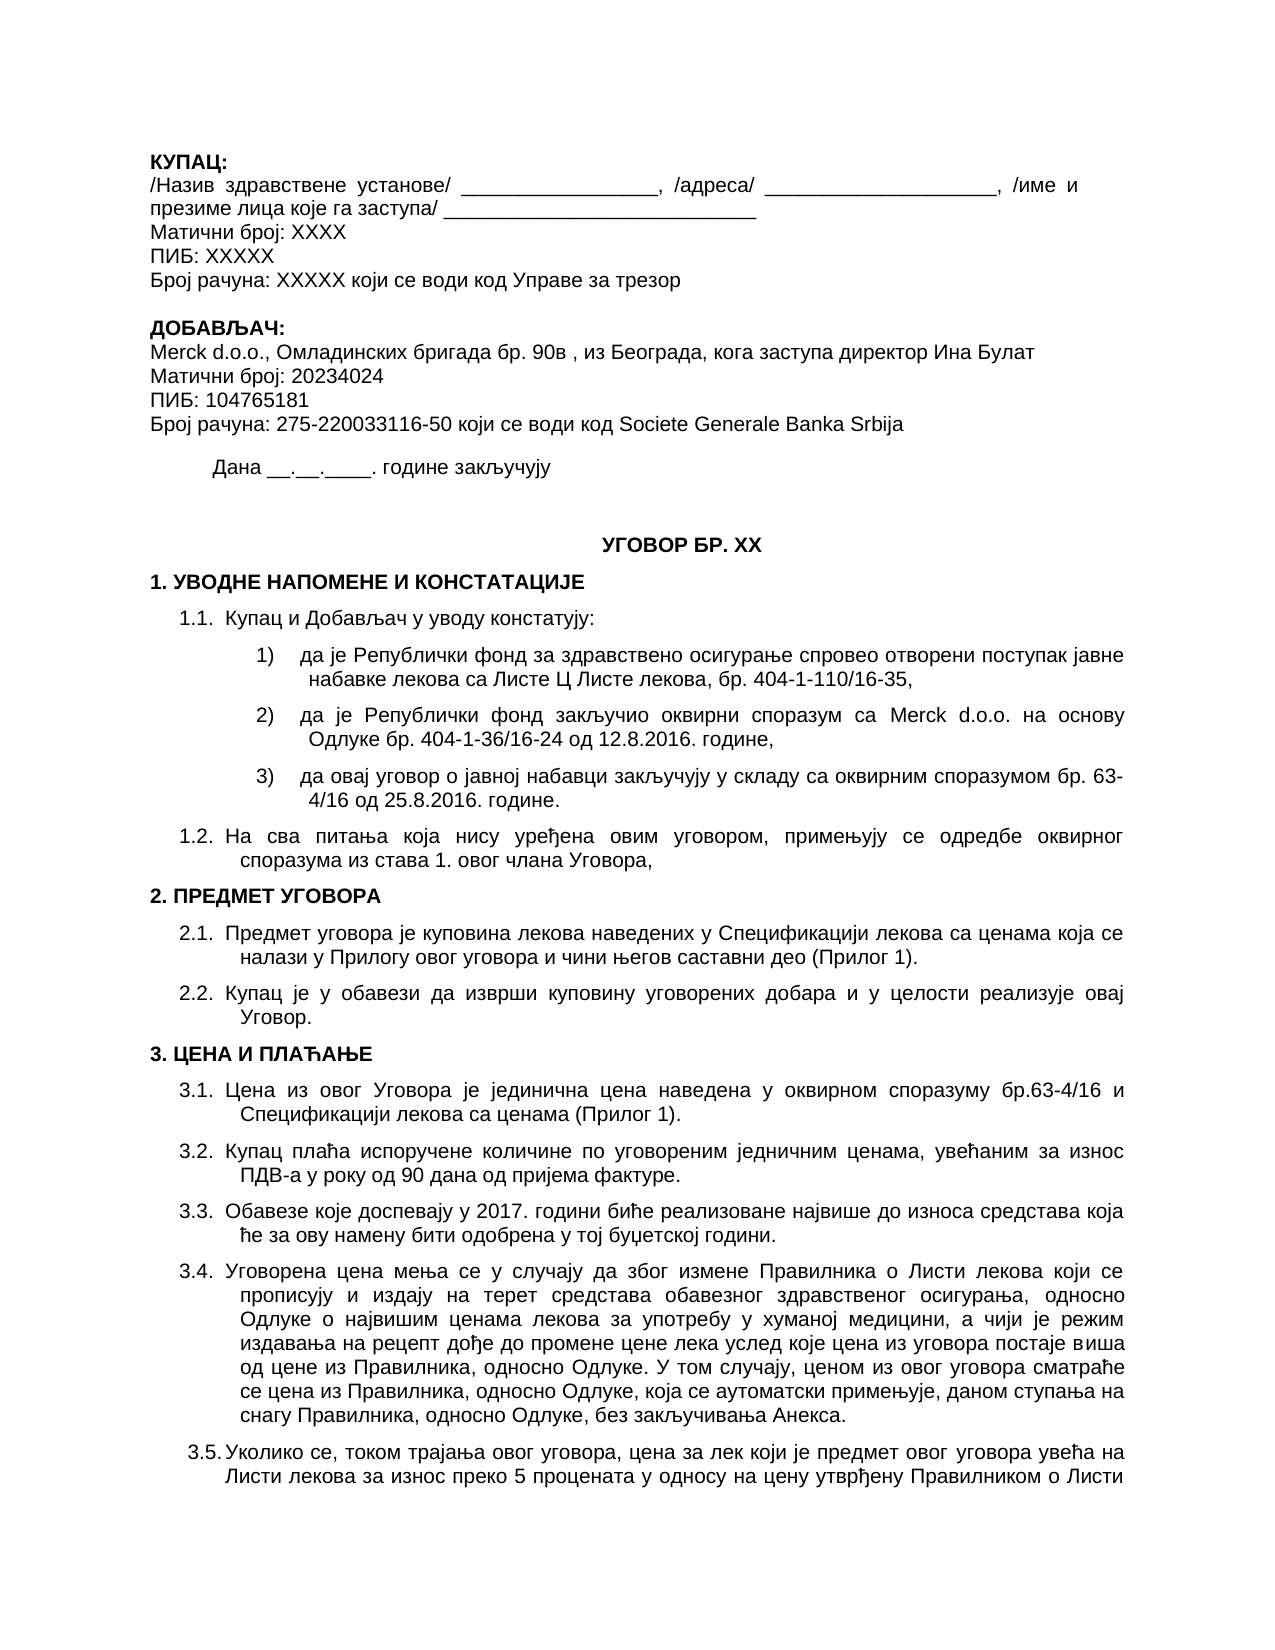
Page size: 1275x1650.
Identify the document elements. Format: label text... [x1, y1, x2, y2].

text Матични број: 20234024 [150, 364, 1125, 388]
list Купац и Добављач у уводу констатују: [179, 606, 1125, 630]
text Merck d.o.o., Омладинских бригада бр. 90в , из Београдa, кога заступа директор Ина Булат [150, 340, 1125, 364]
text ПИБ: XXXXX [150, 244, 1125, 268]
text УГОВОР БР. ХХ [602, 533, 1125, 557]
text ДОБАВЉАЧ: [150, 316, 1125, 340]
text Број рачуна: XXXXX који се води код Управе за трезор [150, 268, 1125, 292]
text /Назив здравствене установе/ _________________, /адреса/ ____________________, /име и презиме лица које га заступа/ ___________________________ [150, 174, 1079, 220]
list Купац плаћа испоручене количине по уговореним једничним ценама, увећаним за износ ПДВ-а у року од 90 дана од пријема фактуре. [179, 1138, 1125, 1186]
list Купац је у обавези да изврши куповину уговорених добара и у целости реализује овај Уговор. [179, 981, 1125, 1029]
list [187, 1439, 1125, 1487]
list да је Републички фонд закључио оквирни споразум са Merck d.o.o. на основу Одлуке бр. 404-1-36/16-24 од 12.8.2016. године, [256, 703, 1125, 751]
list да овај уговор о јавној набавци закључују у складу са оквирним споразумом бр. 63-4/16 од 25.8.2016. године. [256, 763, 1125, 811]
list да је Републички фонд за здравствено осигурање спровео отворени поступак јавне набавке лекова са Листе Ц Листе лекова, бр. 404-1-110/16-35, [256, 643, 1125, 691]
text Број рачуна: 275-220033116-50 који се води код Societe Generale Banka Srbija [150, 412, 1125, 436]
list На сва питања која нису уређена овим уговором, примењују се одредбе оквирног споразума из става 1. овог члана Уговора, [179, 824, 1125, 872]
list Цена из овог Уговора је јединична цена наведена у оквирном споразуму бр.63-4/16 и Спецификацији лекова са ценама (Прилог 1). [179, 1078, 1125, 1126]
text КУПАЦ: [150, 150, 1125, 174]
list Предмет уговора је куповина лекова наведених у Спецификацији лекова са ценама која се налази у Прилогу овог уговора и чини његов саставни део (Прилог 1). [179, 921, 1125, 969]
text Дана __.__.____. године закључују [212, 455, 1125, 479]
text 2. ПРЕДМЕТ УГОВОРА [150, 884, 1125, 908]
text ПИБ: 104765181 [150, 388, 1125, 412]
text 1. УВОДНЕ НАПОМЕНЕ И КОНСТАТАЦИЈЕ [150, 570, 1125, 594]
list Обавезе које доспевају у 2017. години биће реализоване највише до износа средстава која ће за ову намену бити одобрена у тој буџетској години. [179, 1199, 1125, 1247]
text Матични број: XXXX [150, 220, 1125, 244]
text 3. ЦЕНА И ПЛАЋАЊЕ [150, 1042, 1125, 1066]
list Уговорена цена мења се у случају да због измене Правилника о Листи лекова који се прописују и издају на терет средстава обавезног здравственог осигурања, односно Одлуке о највишим ценама лекова за употребу у хуманој медицини, а чији је режим издавања на рецепт дође до промене цене лека услед које цена из уговора постаје виша од цене из Правилника, односно Одлуке. У том случају, ценом из овог уговора сматраће се цена из Правилника, односно Одлуке, која се аутоматски примењује, даном ступања на снагу Правилника, односно Одлуке, без закључивања Анекса. [179, 1259, 1125, 1427]
